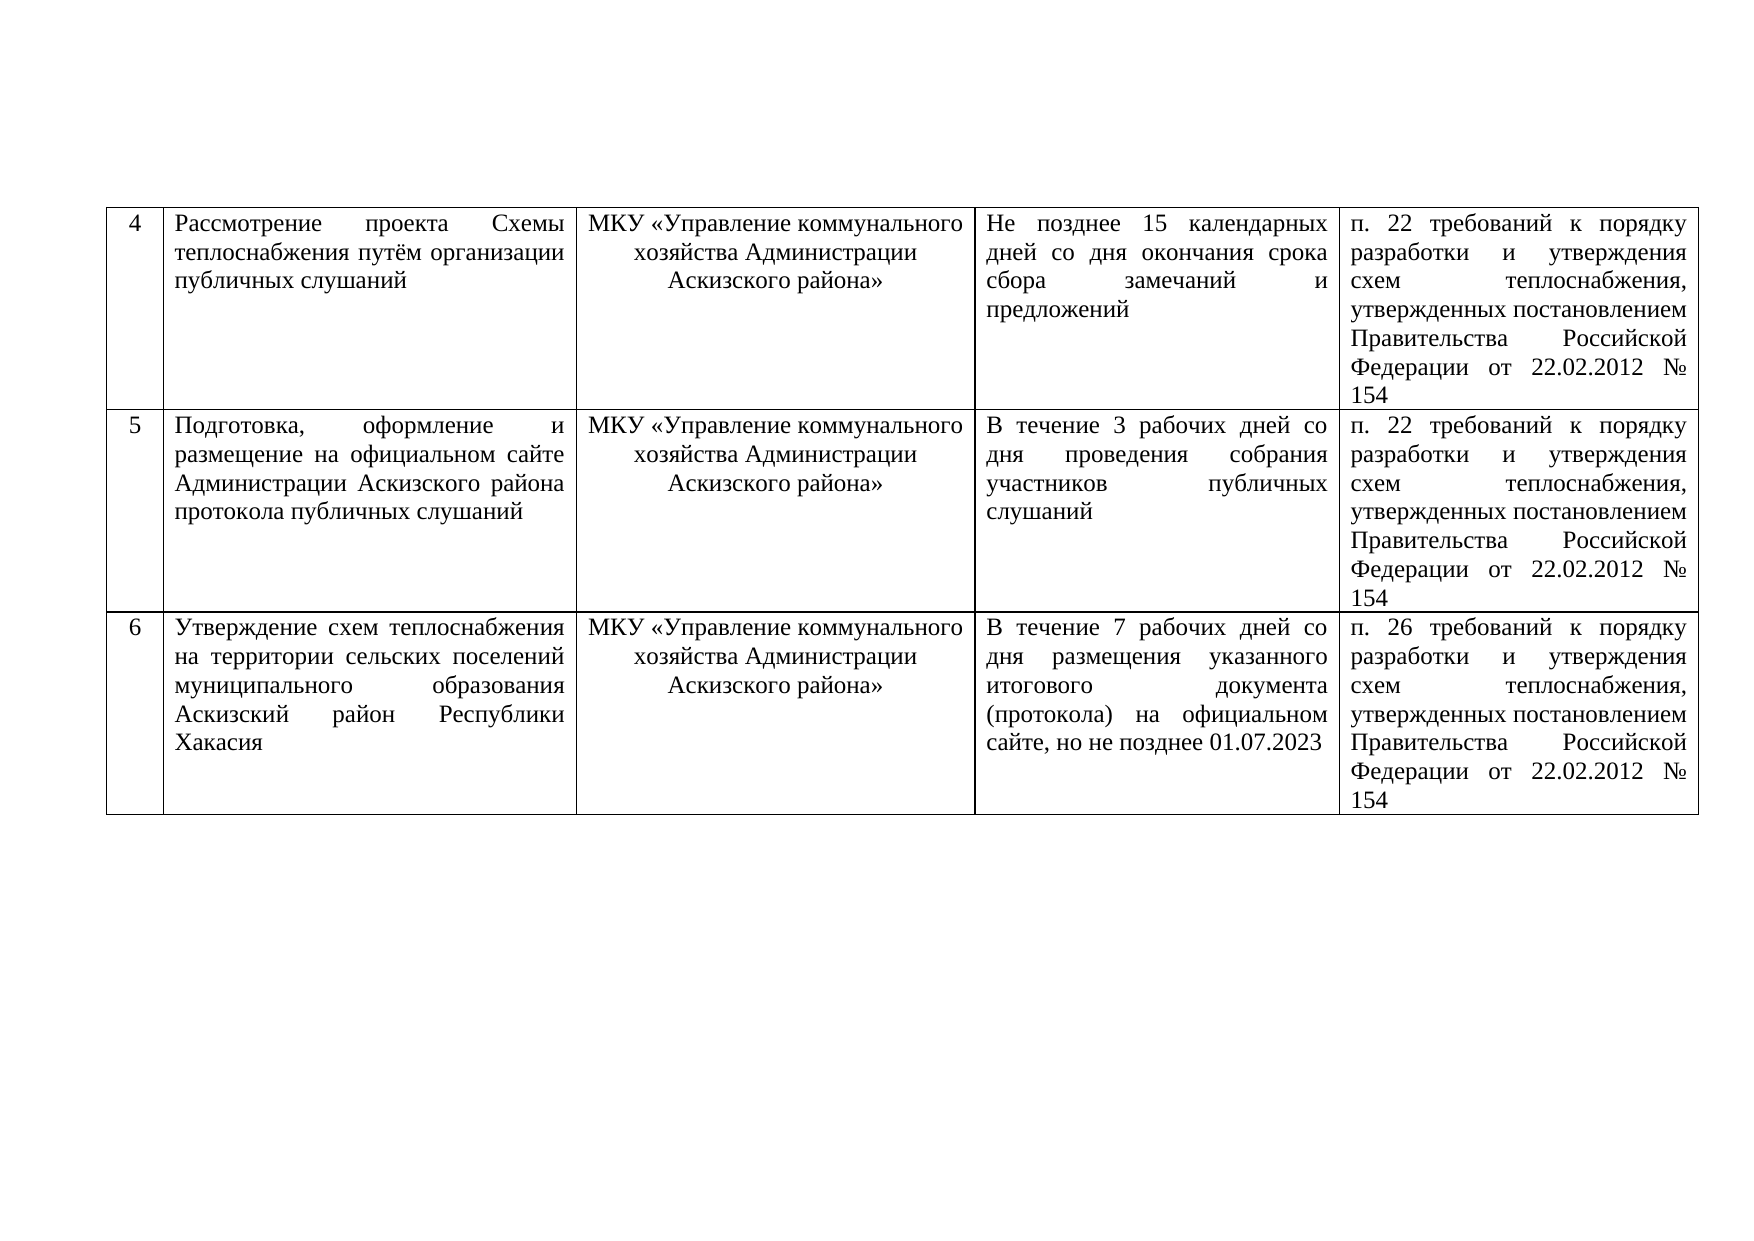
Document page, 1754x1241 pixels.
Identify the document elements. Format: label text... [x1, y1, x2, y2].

table_cell 6 [107, 613, 163, 814]
table_cell МКУ «Управление коммунального хозяйства Администрации Аскизского района» [577, 410, 974, 611]
table_cell 5 [107, 410, 163, 611]
table_cell МКУ «Управление коммунального хозяйства Администрации Аскизского района» [577, 613, 974, 814]
table_cell В течение 7 рабочих дней со дня размещения указанного итогового документа (протокола) на официальном сайте, но не позднее 01.07.2023 [976, 613, 1339, 814]
table_cell 4 [107, 208, 163, 409]
table_cell п. 22 требований к порядку разработки и утверждения схем теплоснабжения, утвержденных постановлением Правительства Российской Федерации от 22.02.2012 № 154 [1340, 208, 1698, 409]
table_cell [577, 208, 974, 409]
table_cell Утверждение схем теплоснабжения на территории сельских поселений муниципального образования Аскизский район Республики Хакасия [164, 613, 576, 814]
table_cell Подготовка, оформление и размещение на официальном сайте Администрации Аскизского района протокола публичных слушаний [164, 410, 576, 611]
table_cell п. 22 требований к порядку разработки и утверждения схем теплоснабжения, утвержденных постановлением Правительства Российской Федерации от 22.02.2012 № 154 [1340, 410, 1698, 611]
table_cell Не позднее 15 календарных дней со дня окончания срока сбора замечаний и предложений [976, 208, 1339, 409]
table_cell Рассмотрение проекта Схемы теплоснабжения путём организации публичных слушаний [164, 208, 576, 409]
table_cell п. 26 требований к порядку разработки и утверждения схем теплоснабжения, утвержденных постановлением Правительства Российской Федерации от 22.02.2012 № 154 [1340, 613, 1698, 814]
table_cell В течение 3 рабочих дней со дня проведения собрания участников публичных слушаний [976, 410, 1339, 611]
